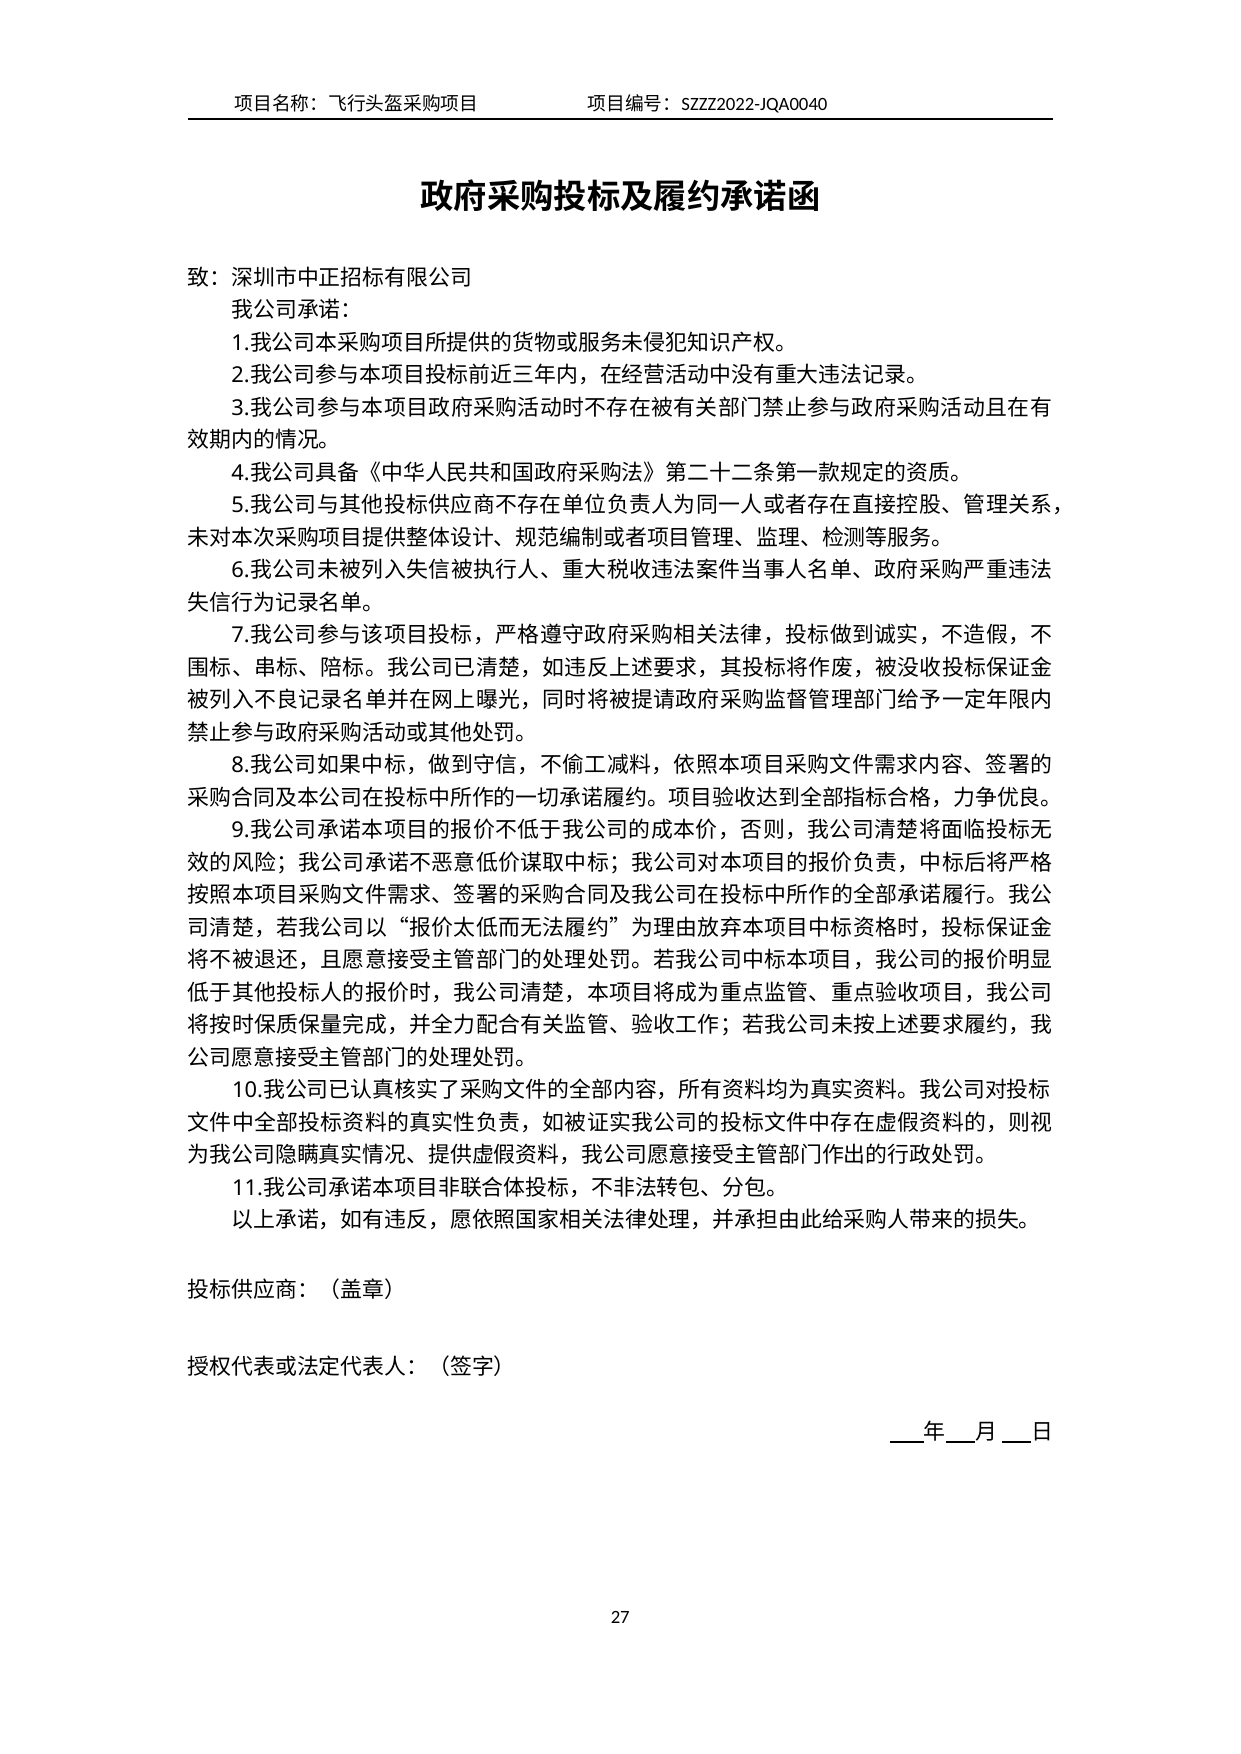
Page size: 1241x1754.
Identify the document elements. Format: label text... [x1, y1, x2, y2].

text 我公司承诺： [187, 292, 1138, 324]
text 6.我公司未被列入失信被执行人、重大税收违法案件当事人名单、政府采购严重违法失信行为记录名单。 [187, 552, 1053, 617]
text 10.我公司已认真核实了采购文件的全部内容，所有资料均为真实资料。我公司对投标文件中全部投标资料的真实性负责，如被证实我公司的投标文件中存在虚假资料的，则视为我公司隐瞒真实情况、提供虚假资料，我公司愿意接受主管部门作出的行政处罚。 [187, 1072, 1053, 1169]
text 7.我公司参与该项目投标，严格遵守政府采购相关法律，投标做到诚实，不造假，不围标、串标、陪标。我公司已清楚，如违反上述要求，其投标将作废，被没收投标保证金，被列入不良记录名单并在网上曝光，同时将被提请政府采购监督管理部门给予一定年限内禁止参与政府采购活动或其他处罚。 [187, 617, 1053, 747]
text 政府采购投标及履约承诺函 [187, 162, 1053, 227]
text 11.我公司承诺本项目非联合体投标，不非法转包、分包。 [187, 1169, 1053, 1202]
text 授权代表或法定代表人：（签字） [187, 1348, 1053, 1381]
text 8.我公司如果中标，做到守信，不偷工减料，依照本项目采购文件需求内容、签署的采购合同及本公司在投标中所作的一切承诺履约。项目验收达到全部指标合格，力争优良。 [187, 747, 1053, 812]
text 5.我公司与其他投标供应商不存在单位负责人为同一人或者存在直接控股、管理关系，未对本次采购项目提供整体设计、规范编制或者项目管理、监理、检测等服务。 [187, 487, 1053, 552]
text 以上承诺，如有违反，愿依照国家相关法律处理，并承担由此给采购人带来的损失。 [187, 1202, 1053, 1234]
text 3.我公司参与本项目政府采购活动时不存在被有关部门禁止参与政府采购活动且在有效期内的情况。 [187, 389, 1053, 454]
text 2.我公司参与本项目投标前近三年内，在经营活动中没有重大违法记录。 [187, 357, 1053, 389]
text 1.我公司本采购项目所提供的货物或服务未侵犯知识产权。 [187, 324, 1053, 357]
text 致：深圳市中正招标有限公司 [187, 259, 1053, 292]
text 9.我公司承诺本项目的报价不低于我公司的成本价，否则，我公司清楚将面临投标无效的风险；我公司承诺不恶意低价谋取中标；我公司对本项目的报价负责，中标后将严格按照本项目采购文件需求、签署的采购合同及我公司在投标中所作的全部承诺履行。我公司清楚，若我公司以“报价太低而无法履约”为理由放弃本项目中标资格时，投标保证金将不被退还，且愿意接受主管部门的处理处罚。若我公司中标本项目，我公司的报价明显低于其他投标人的报价时，我公司清楚，本项目将成为重点监管、重点验收项目，我公司将按时保质保量完成，并全力配合有关监管、验收工作；若我公司未按上述要求履约，我公司愿意接受主管部门的处理处罚。 [187, 812, 1053, 1072]
text 4.我公司具备《中华人民共和国政府采购法》第二十二条第一款规定的资质。 [187, 454, 1053, 487]
text 年 月 日 [187, 1413, 1053, 1446]
text 投标供应商：（盖章） [187, 1272, 1053, 1303]
